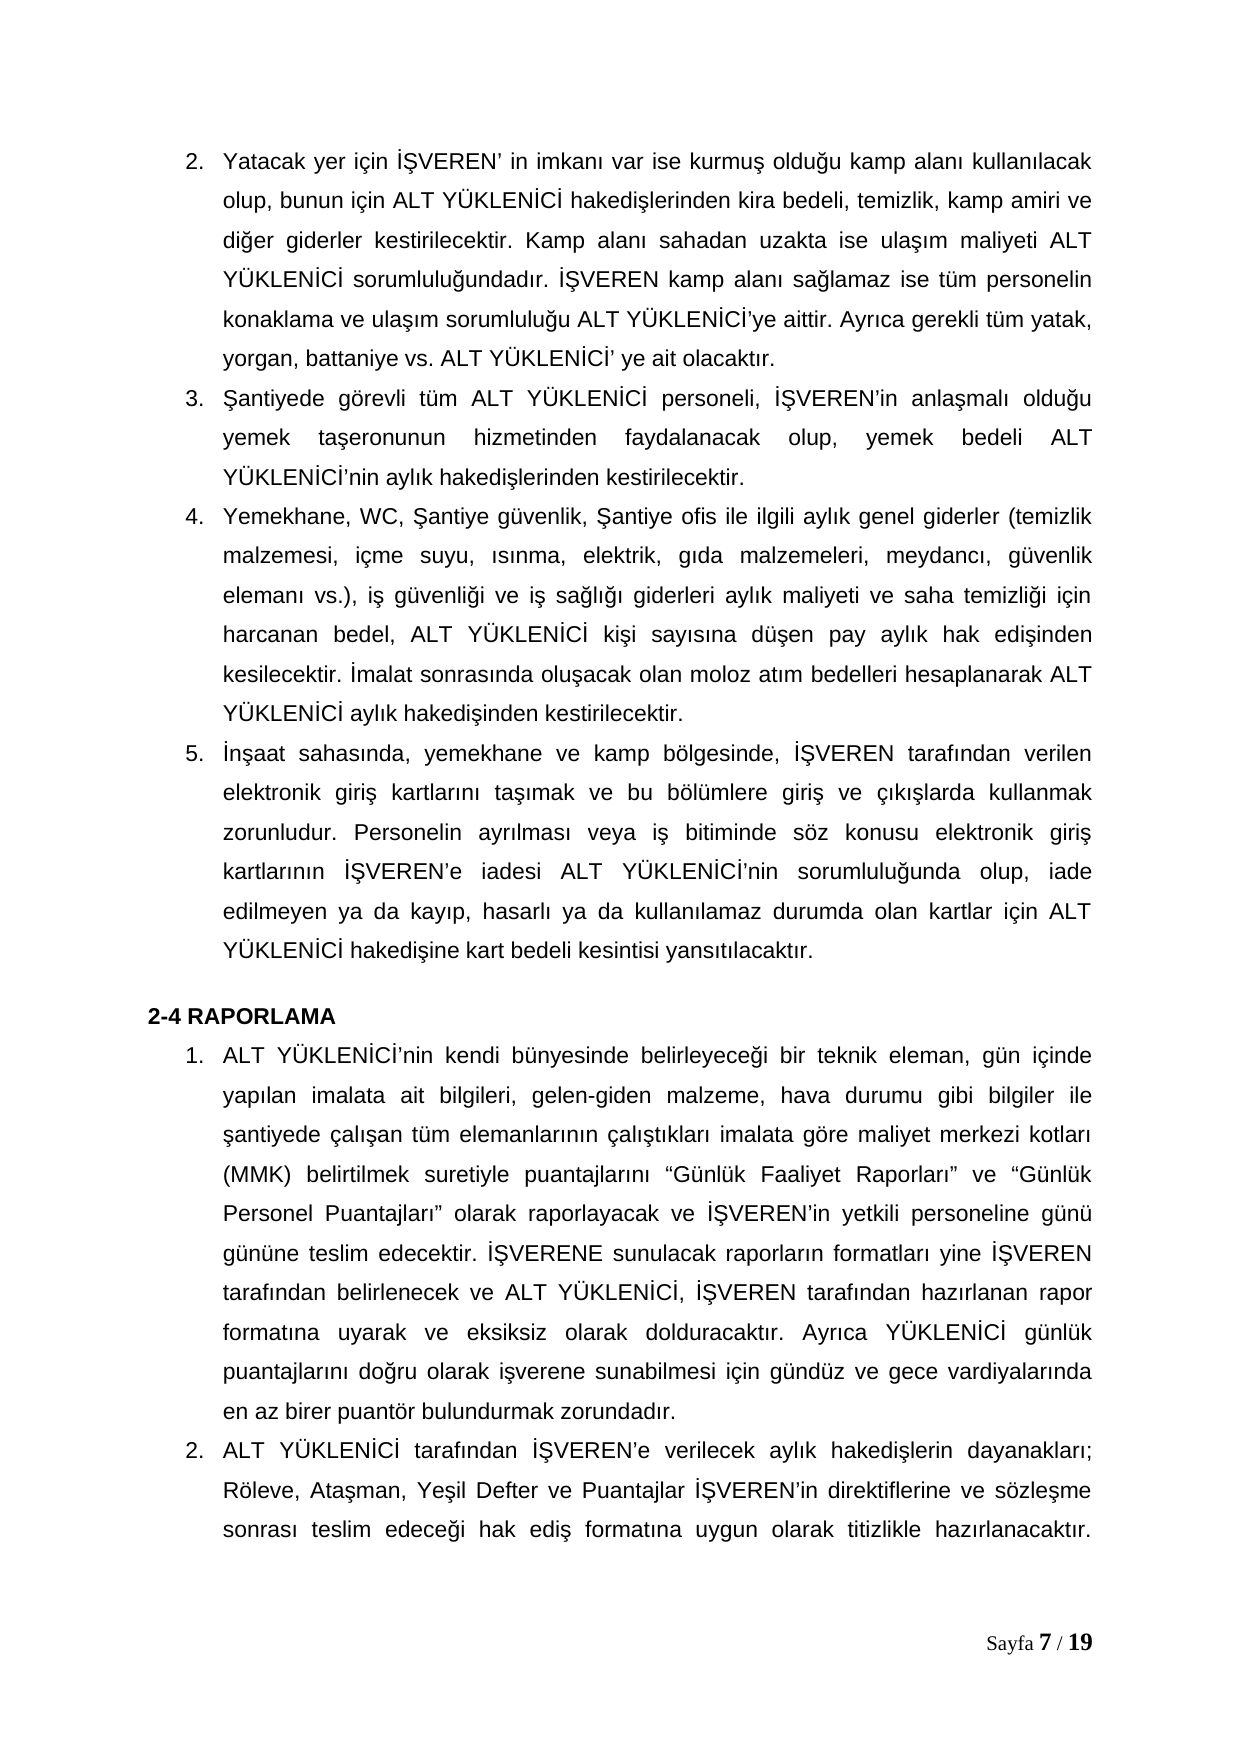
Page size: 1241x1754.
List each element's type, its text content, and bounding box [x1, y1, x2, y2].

list İnşaat sahasında, yemekhane ve kamp bölgesinde, İŞVEREN tarafından verilen elektronik giriş kartlarını taşımak ve bu bölümlere giriş ve çıkışlarda kullanmak zorunludur. Personelin ayrılması veya iş bitiminde söz konusu elektronik giriş kartlarının İŞVEREN’e iadesi ALT YÜKLENİCİ’nin sorumluluğunda olup, iade edilmeyen ya da kayıp, hasarlı ya da kullanılamaz durumda olan kartlar için ALT YÜKLENİCİ hakedişine kart bedeli kesintisi yansıtılacaktır. [185, 740, 1093, 963]
list ALT YÜKLENİCİ’nin kendi bünyesinde belirleyeceği bir teknik eleman, gün içinde yapılan imalata ait bilgileri, gelen-giden malzeme, hava durumu gibi bilgiler ile şantiyede çalışan tüm elemanlarının çalıştıkları imalata göre maliyet merkezi kotları (MMK) belirtilmek suretiyle puantajlarını “Günlük Faaliyet Raporları” ve “Günlük Personel Puantajları” olarak raporlayacak ve İŞVEREN’in yetkili personeline günü gününe teslim edecektir. İŞVERENE sunulacak raporların formatları yine İŞVEREN tarafından belirlenecek ve ALT YÜKLENİCİ, İŞVEREN tarafından hazırlanan rapor formatına uyarak ve eksiksiz olarak dolduracaktır. Ayrıca YÜKLENİCİ günlük puantajlarını doğru olarak işverene sunabilmesi için gündüz ve vardiyalarında en az birer puantör bulundurmak zorundadır. [185, 1042, 1093, 1424]
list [185, 1437, 1093, 1543]
list Şantiyede görevli tüm ALT YÜKLENİCİ personeli, İŞVEREN’in anlaşmalı olduğu yemek taşeronunun hizmetinden faydalanacak olup, yemek bedeli ALT YÜKLENİCİ’nin aylık hakedişlerinden kestirilecektir. [185, 384, 1093, 490]
list Yemekhane, WC, Şantiye güvenlik, Şantiye ofis ile ilgili aylık genel giderler (temizlik malzemesi, içme suyu, ısınma, elektrik, gıda malzemeleri, meydancı, güvenlik elemanı vs.), iş güvenliği ve iş sağlığı giderleri aylık maliyeti ve saha temizliği için harcanan bedel, ALT YÜKLENİCİ kişi sayısına düşen pay aylık hak edişinden kesilecektir. İmalat sonrasında oluşacak olan moloz atım bedelleri hesaplanarak ALT YÜKLENİCİ aylık hakedişinden kestirilecektir. [185, 503, 1093, 727]
subtitle 2-4 RAPORLAMA [148, 1003, 1093, 1029]
list Yatacak yer için İŞVEREN’ in imkanı var ise kurmuş olduğu kamp alanı kullanılacak olup, bunun için ALT YÜKLENİCİ hakedişlerinden kira bedeli, temizlik, kamp amiri ve diğer giderler kestirilecektir. Kamp alanı sahadan uzakta ise ulaşım maliyeti ALT YÜKLENİCİ sorumluluğundadır. İŞVEREN kamp alanı sağlamaz ise tüm personelin konaklama ve ulaşım sorumluluğu ALT YÜKLENİCİ’ye aittir. Ayrıca gerekli tüm yatak, yorgan, battaniye vs. ALT YÜKLENİCİ’ ye ait olacaktır. [185, 148, 1093, 371]
